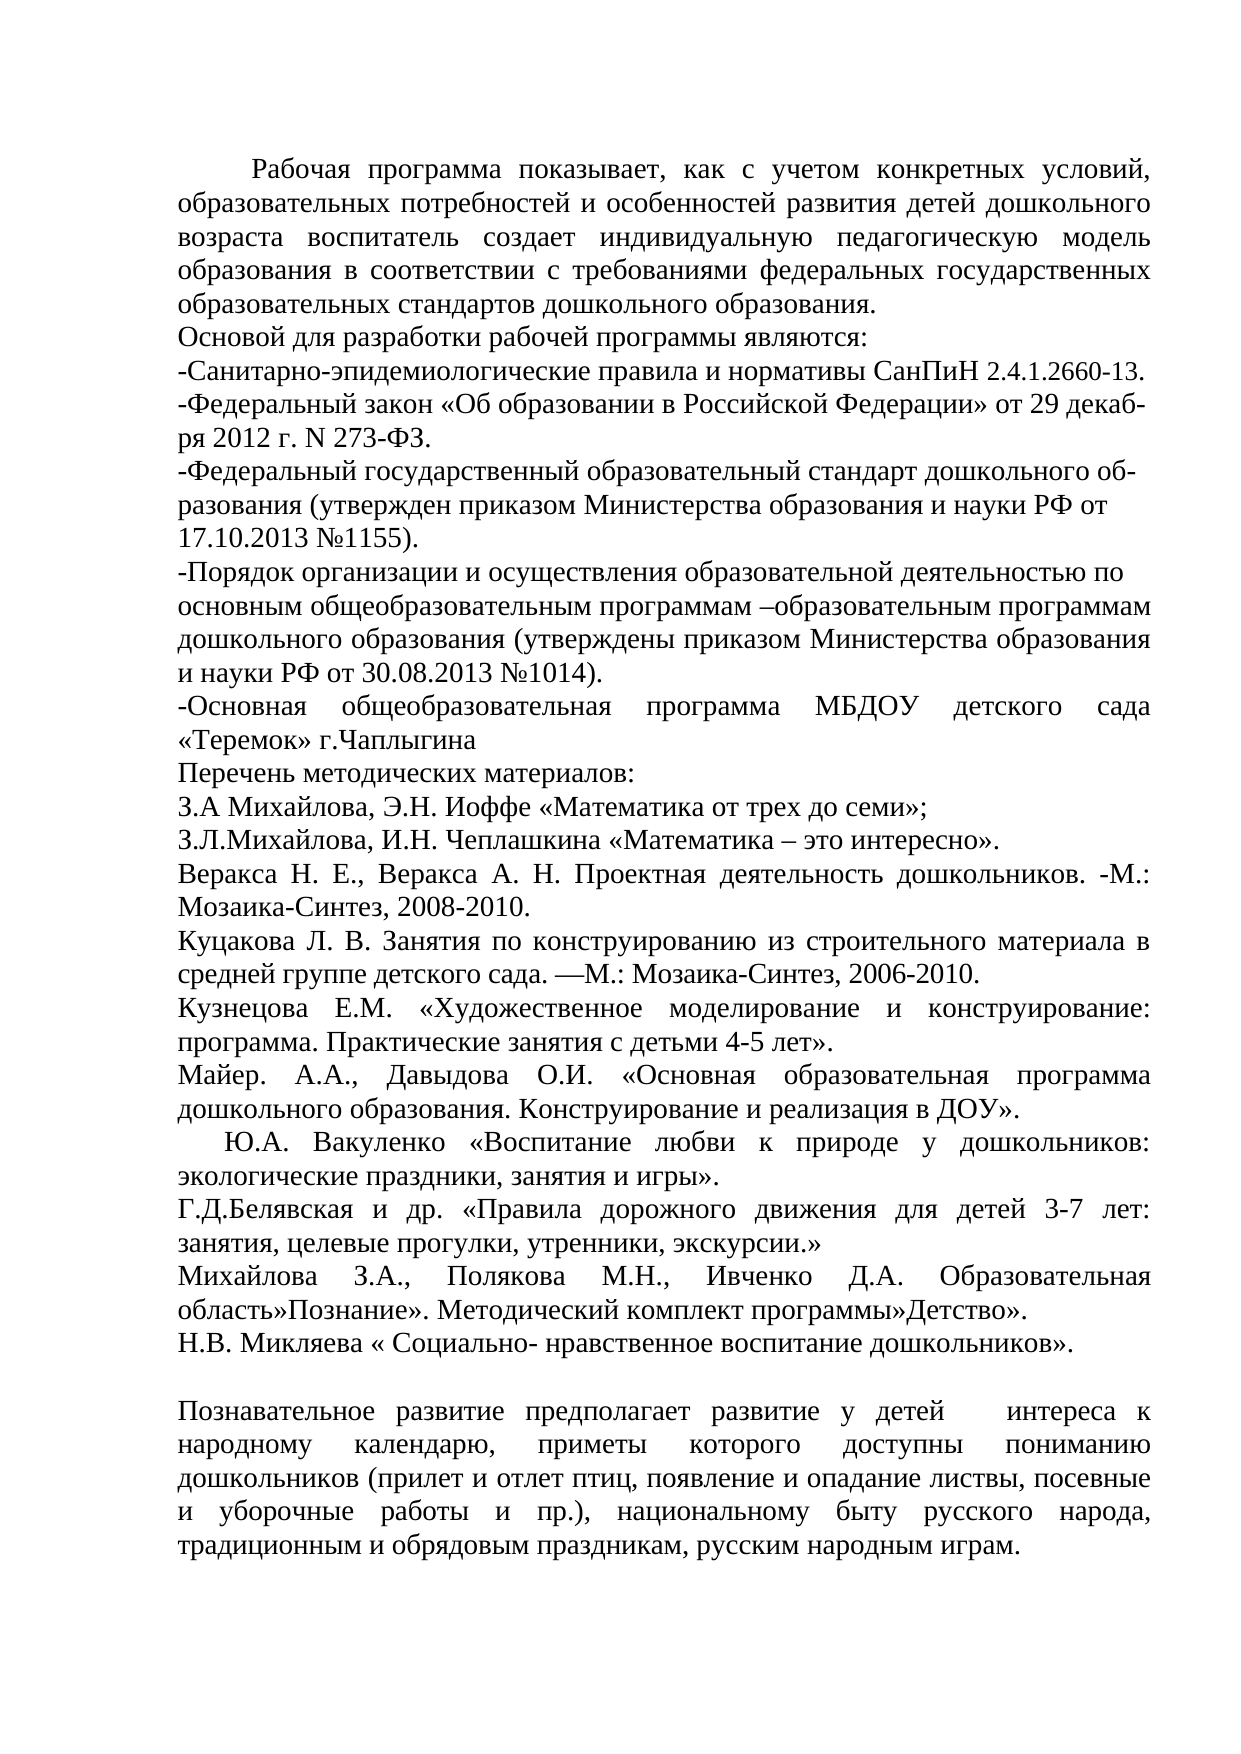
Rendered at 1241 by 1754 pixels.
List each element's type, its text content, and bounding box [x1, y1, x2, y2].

text Г.Д.Белявская и др. «Правила дорожного движения для детей 3-7 лет: занятия, целевые прогулки, утренники, экскурсии.» [177, 1191, 1152, 1258]
text -Основная общеобразовательная программа МБДОУ детского сада «Теремок» г.Чаплыгина [177, 688, 1152, 755]
text -Санитарно-эпидемиологические правила и нормативы СанПиН 2.4.1.2660-13. [177, 353, 1152, 386]
text Веракса Н. Е., Веракса А. Н. Проектная деятельность дошкольников. -М.: Мозаика-Синтез, 2008-2010. [177, 856, 1152, 923]
text -Порядок организации и осуществления образовательной деятельностью по [177, 554, 1152, 588]
text Рабочая программа показывает, как с учетом конкретных условий, образовательных потребностей и особенностей развития детей дошкольного возраста воспитатель создает индивидуальную педагогическую модель образования в соответствии с требованиями федеральных государственных образовательных стандартов дошкольного образования. [177, 152, 1152, 319]
text Основой для разработки рабочей программы являются: [177, 319, 1152, 353]
text Кузнецова Е.М. «Художественное моделирование и конструирование: программа. Практические занятия с детьми 4-5 лет». [177, 990, 1152, 1057]
text 17.10.2013 №1155). [177, 521, 1152, 554]
text З.А Михайлова, Э.Н. Иоффе «Математика от трех до семи»; [177, 789, 1152, 822]
text разования (утвержден приказом Министерства образования и науки РФ от [177, 487, 1152, 521]
text Михайлова З.А., Полякова М.Н., Ивченко Д.А. Образовательная область»Познание». Методический комплект программы»Детство». [177, 1258, 1152, 1326]
text ря 2012 г. N 273-ФЗ. [177, 420, 1152, 453]
text основным общеобразовательным программам –образовательным программам дошкольного образования (утверждены приказом Министерства образования и науки РФ от 30.08.2013 №1014). [177, 588, 1152, 688]
text Познавательное развитие предполагает развитие у детей интереса к народному календарю, приметы которого доступны пониманию дошкольников (прилет и отлет птиц, появление и опадание листвы, посевные и уборочные работы и пр.), национальному быту русского народа, традиционным и обрядовым праздникам, русским народным играм. [177, 1393, 1152, 1560]
text Н.В. Микляева « Социально- нравственное воспитание дошкольников». [177, 1326, 1152, 1359]
text Куцакова Л. В. Занятия по конструированию из строительного материала в средней группе детского сада. —М.: Мозаика-Синтез, 2006-2010. [177, 923, 1152, 990]
text Майер. А.А., Давыдова О.И. «Основная образовательная программа дошкольного образования. Конструирование и реализация в ДОУ». [177, 1057, 1152, 1124]
text -Федеральный закон «Об образовании в Российской Федерации» от 29 декаб- [177, 386, 1152, 420]
text -Федеральный государственный образовательный стандарт дошкольного об- [177, 453, 1152, 487]
text З.Л.Михайлова, И.Н. Чеплашкина «Математика – это интересно». [177, 822, 1152, 856]
text Ю.А. Вакуленко «Воспитание любви к природе у дошкольников: экологические праздники, занятия и игры». [177, 1124, 1152, 1191]
text Перечень методических материалов: [177, 755, 1152, 789]
